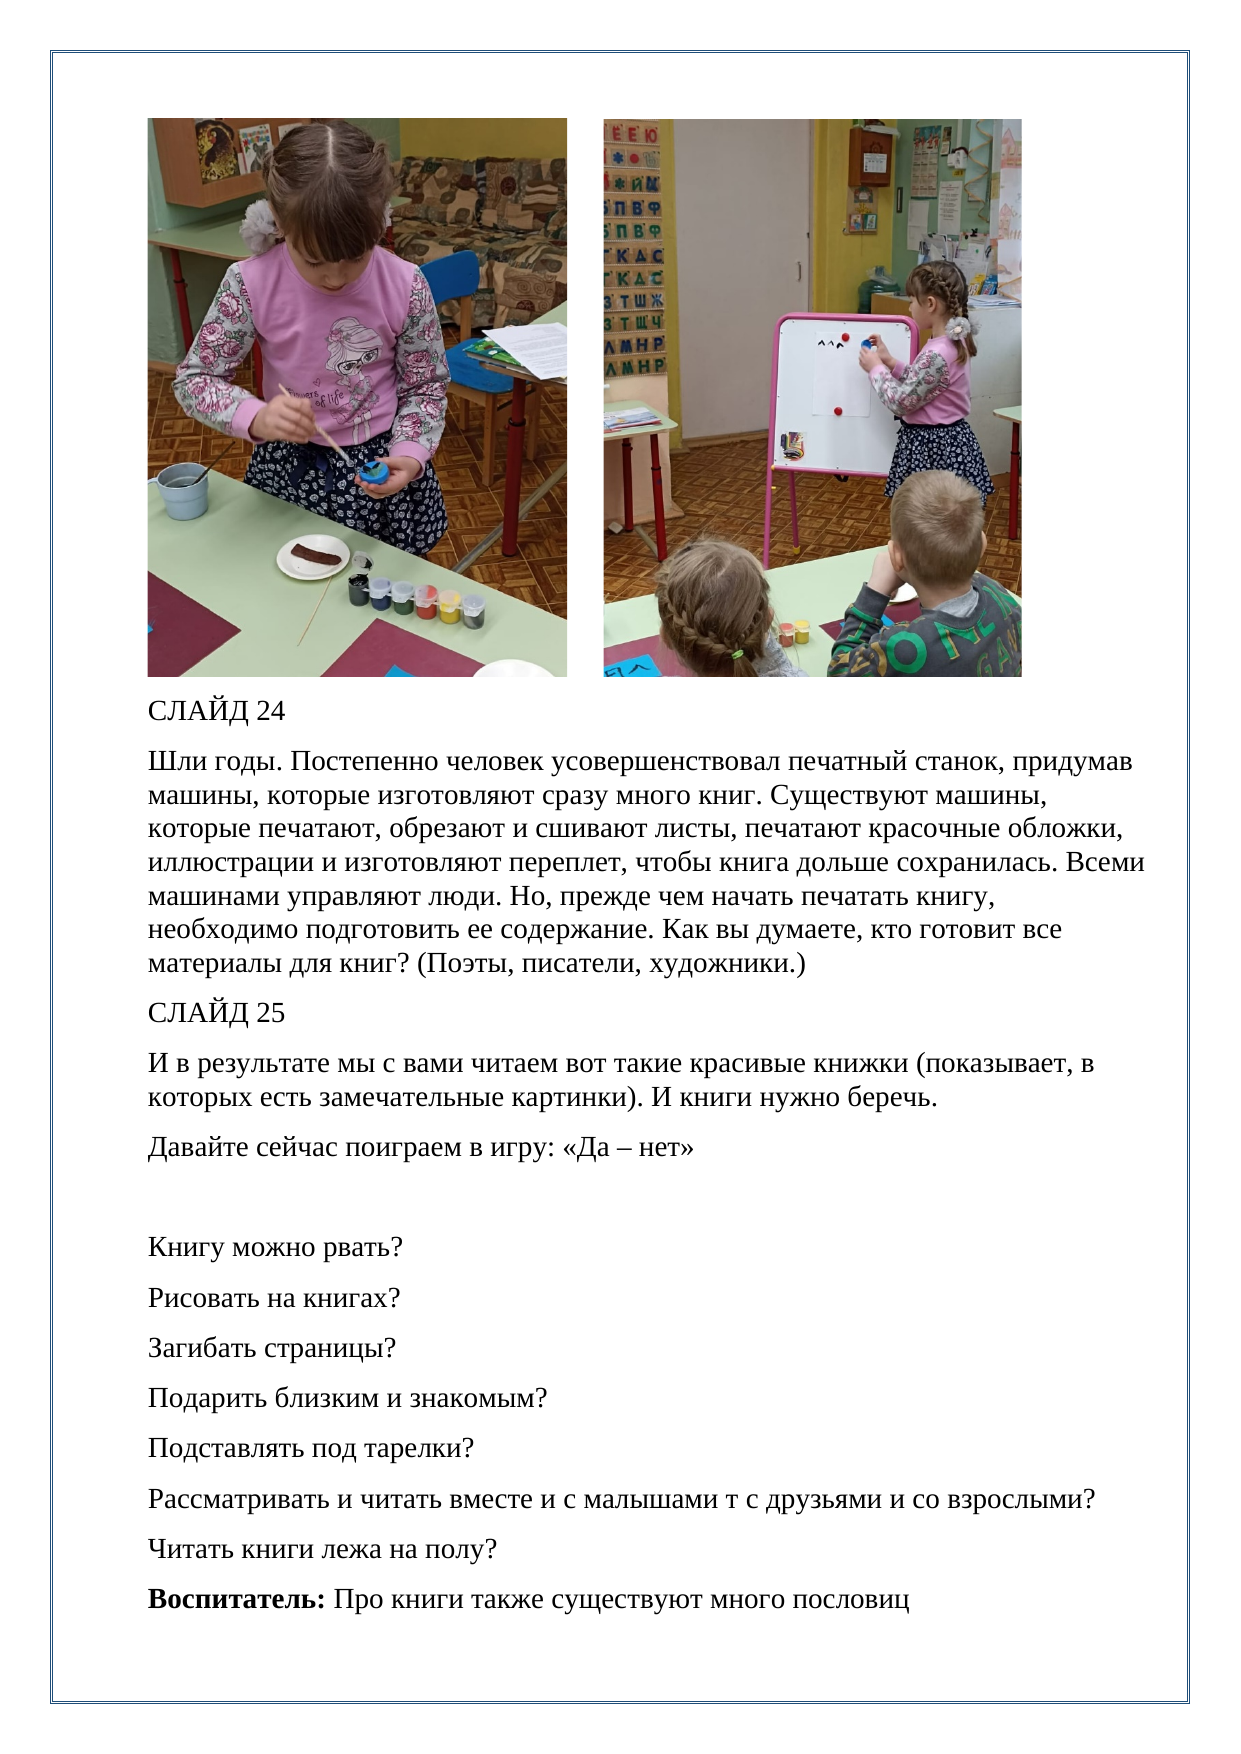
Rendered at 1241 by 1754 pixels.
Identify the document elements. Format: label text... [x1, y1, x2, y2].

text Рассматривать и читать вместе и с малышами т с друзьями и со взрослыми? [148, 1481, 1152, 1514]
text Подарить близким и знакомым? [148, 1380, 1152, 1414]
text Читать книги лежа на полу? [148, 1531, 1152, 1565]
picture [632, 665, 640, 672]
text Воспитатель: Про книги также существуют много пословиц [148, 1582, 1152, 1615]
picture [641, 660, 649, 668]
text И в результате мы с вами читаем вот такие красивые книжки (показывает, в которых есть замечательные картинки). И книги нужно беречь. [148, 1045, 1152, 1112]
text Загибать страницы? [148, 1330, 1152, 1363]
text СЛАЙД 25 [148, 995, 1152, 1028]
text Рисовать на книгах? [148, 1280, 1152, 1313]
text Подставлять под тарелки? [148, 1431, 1152, 1464]
text Давайте сейчас поиграем в игру: «Да – нет» [148, 1129, 1152, 1162]
picture [147, 118, 568, 677]
text Книгу можно рвать? [148, 1229, 1152, 1263]
text СЛАЙД 24 [148, 693, 1152, 727]
text Шли годы. Постепенно человек усовершенствовал печатный станок, придумав машины, которые изготовляют сразу много книг. Существуют машины, которые печатают, обрезают и сшивают листы, печатают красочные обложки, иллюстрации и изготовляют переплет, чтобы книга дольше сохранилась. Всеми машинами управляют люди. Но, прежде чем начать печатать книгу, необходимо подготовить ее содержание. Как вы думаете, кто готовит все материалы для книг? (Поэты, писатели, художники.) [148, 743, 1152, 978]
picture [603, 119, 1022, 677]
